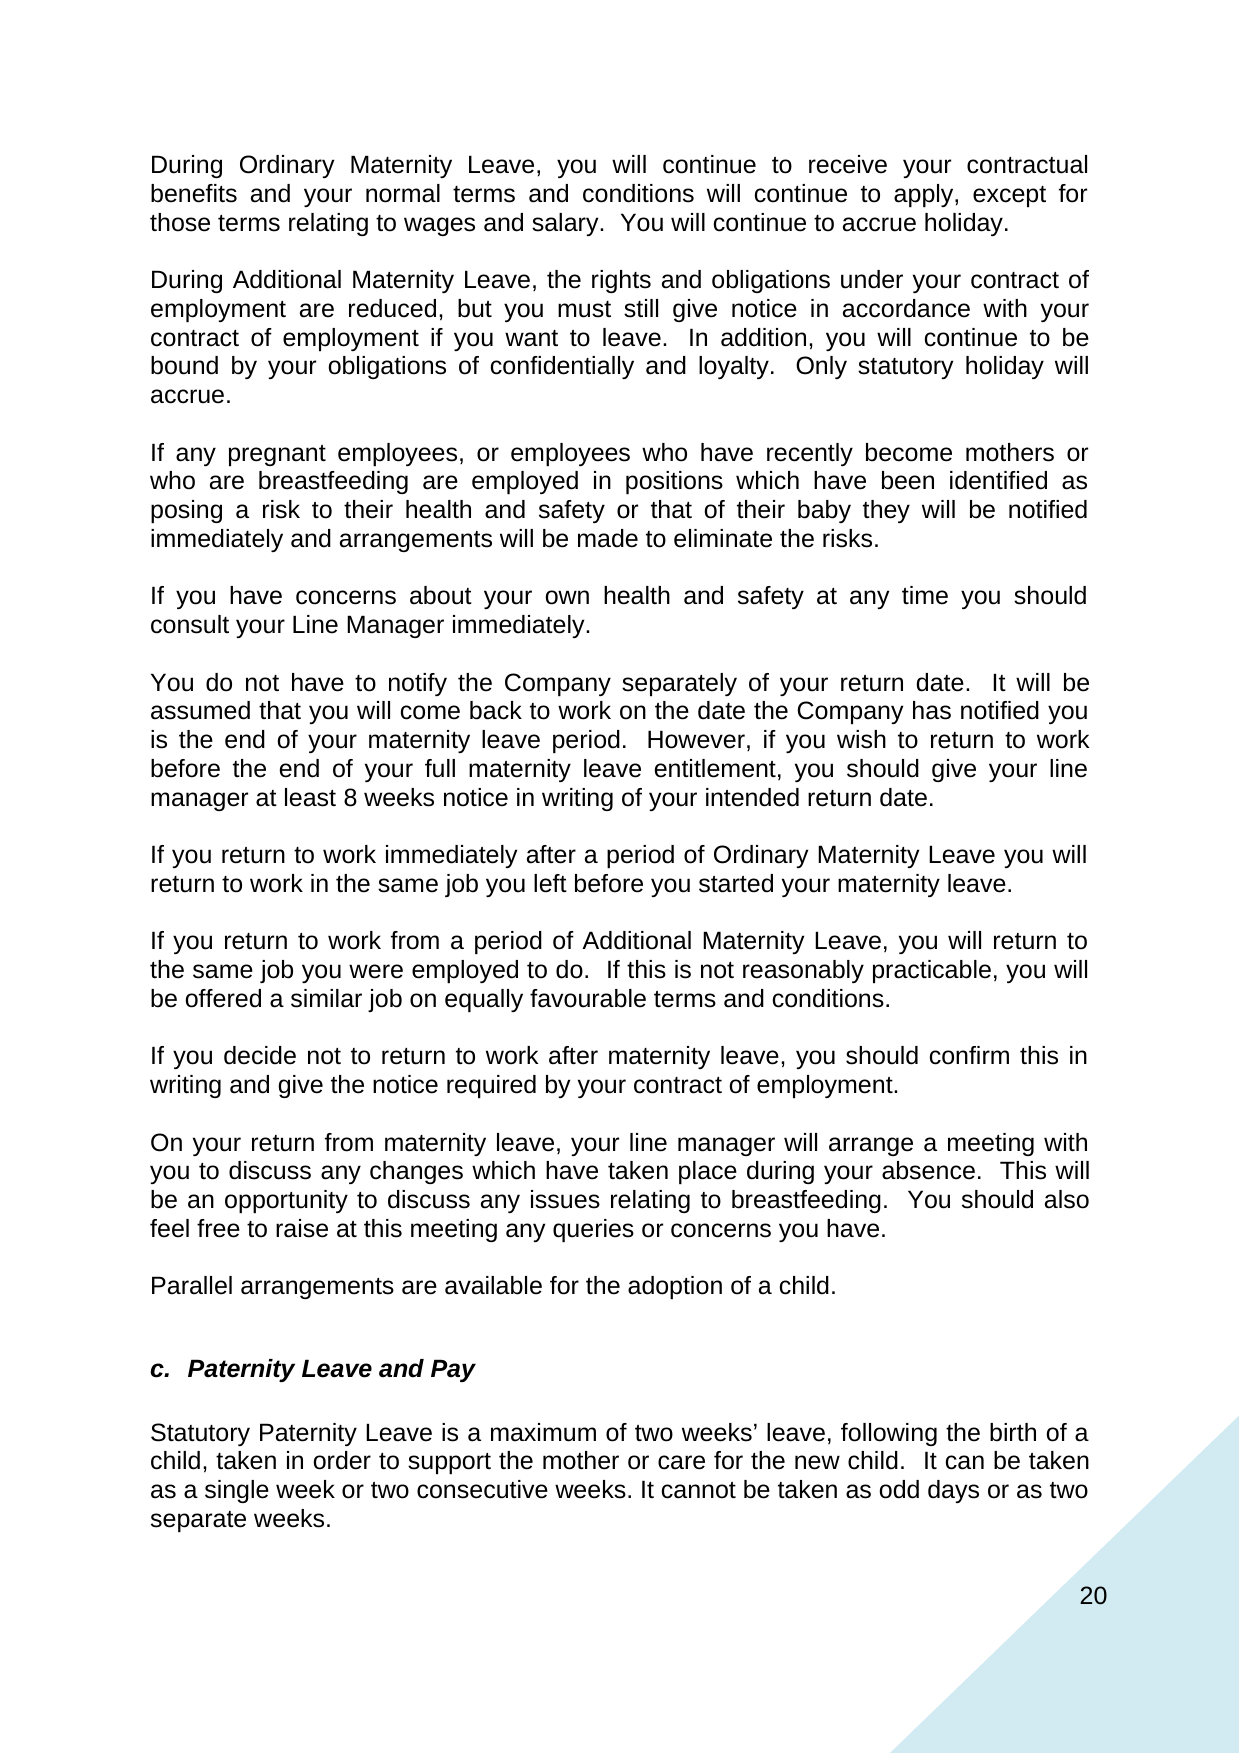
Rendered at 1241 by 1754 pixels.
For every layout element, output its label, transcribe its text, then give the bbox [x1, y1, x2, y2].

text If you have concerns about your own health and safety at any time you should consult your Line Manager immediately. [150, 581, 1090, 639]
text If you return to work immediately after a period of Ordinary Maternity Leave you will return to work in the same job you left before you started your maternity leave. [150, 840, 1090, 897]
text Parallel arrangements are available for the adoption of a child. [150, 1271, 1090, 1300]
subtitle Paternity Leave and Pay [150, 1354, 1090, 1382]
text During Additional Maternity Leave, the rights and obligations under your contract of employment are reduced, but you must still give notice in accordance with your contract of employment if you want to leave. In addition, you will continue to be bound by your obligations of confidentially and loyalty. Only statutory holiday will accrue. [150, 265, 1090, 409]
text If you return to work from a period of Additional Maternity Leave, you will return to the same job you were employed to do. If this is not reasonably practicable, you will be offered a similar job on equally favourable terms and conditions. [150, 926, 1090, 1012]
text During Ordinary Maternity Leave, you will continue to receive your contractual benefits and your normal terms and conditions will continue to apply, except for those terms relating to wages and salary. You will continue to accrue holiday. [150, 150, 1090, 236]
text Statutory Paternity Leave is a maximum of two weeks’ leave, following the birth of a child, taken in order to support the mother or care for the new child. It can be taken as a single week or two consecutive weeks. It cannot be taken as odd days or as two separate weeks. [150, 1417, 1090, 1532]
text You do not have to notify the Company separately of your return date. It will be assumed that you will come back to work on the date the Company has notified you is the end of your maternity leave period. However, if you wish to return to work before the end of your full maternity leave entitlement, you should give your line manager at least 8 weeks notice in writing of your intended return date. [150, 667, 1090, 811]
text If you decide not to return to work after maternity leave, you should confirm this in writing and give the notice required by your contract of employment. [150, 1041, 1090, 1099]
text On your return from maternity leave, your line manager will arrange a meeting with you to discuss any changes which have taken place during your absence. This will be an opportunity to discuss any issues relating to breastfeeding. You should also feel free to raise at this meeting any queries or concerns you have. [150, 1127, 1090, 1242]
text If any pregnant employees, or employees who have recently become mothers or who are breastfeeding are employed in positions which have been identified as posing a risk to their health and safety or that of their baby they will be notified immediately and arrangements will be made to eliminate the risks. [150, 437, 1090, 552]
